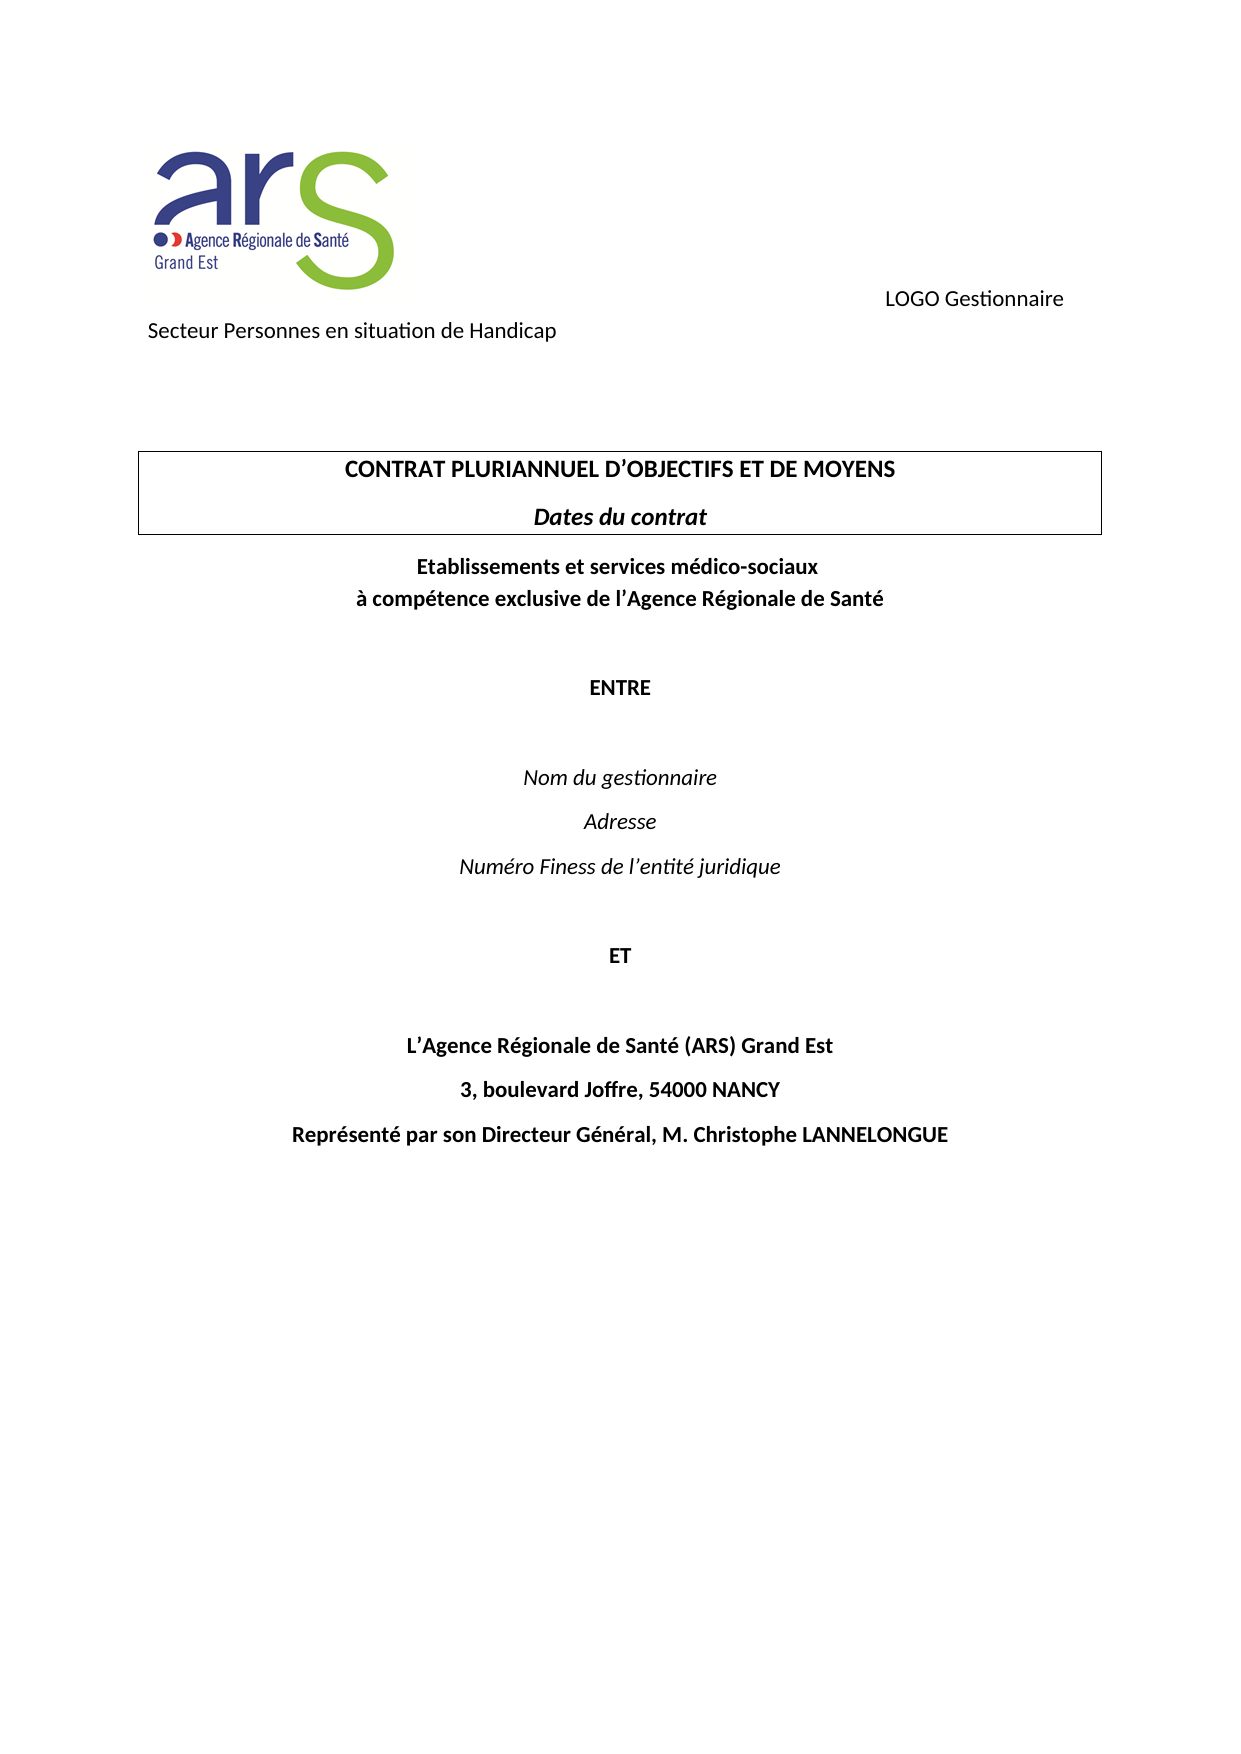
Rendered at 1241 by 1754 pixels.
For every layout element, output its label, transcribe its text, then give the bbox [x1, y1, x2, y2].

text Nom du gestionnaire [148, 763, 1093, 791]
picture [147, 147, 417, 307]
text Etablissements et services médico-sociaux à compétence exclusive de l’Agence Régionale de Santé [148, 552, 1093, 612]
text ET [148, 941, 1093, 969]
text Dates du contrat [139, 498, 1101, 534]
text Adresse [148, 807, 1093, 835]
text Numéro Finess de l’entité juridique [148, 852, 1093, 880]
text ENTRE [148, 673, 1093, 701]
text Représenté par son Directeur Général, M. Christophe LANNELONGUE [148, 1120, 1093, 1148]
text L’Agence Régionale de Santé (ARS) Grand Est [148, 1031, 1093, 1059]
text Secteur Personnes en situation de Handicap [148, 316, 1093, 344]
text 3, boulevard Joffre, 54000 NANCY [148, 1076, 1093, 1103]
text CONTRAT PLURIANNUEL D’OBJECTIFS ET DE MOYENS [139, 452, 1101, 484]
